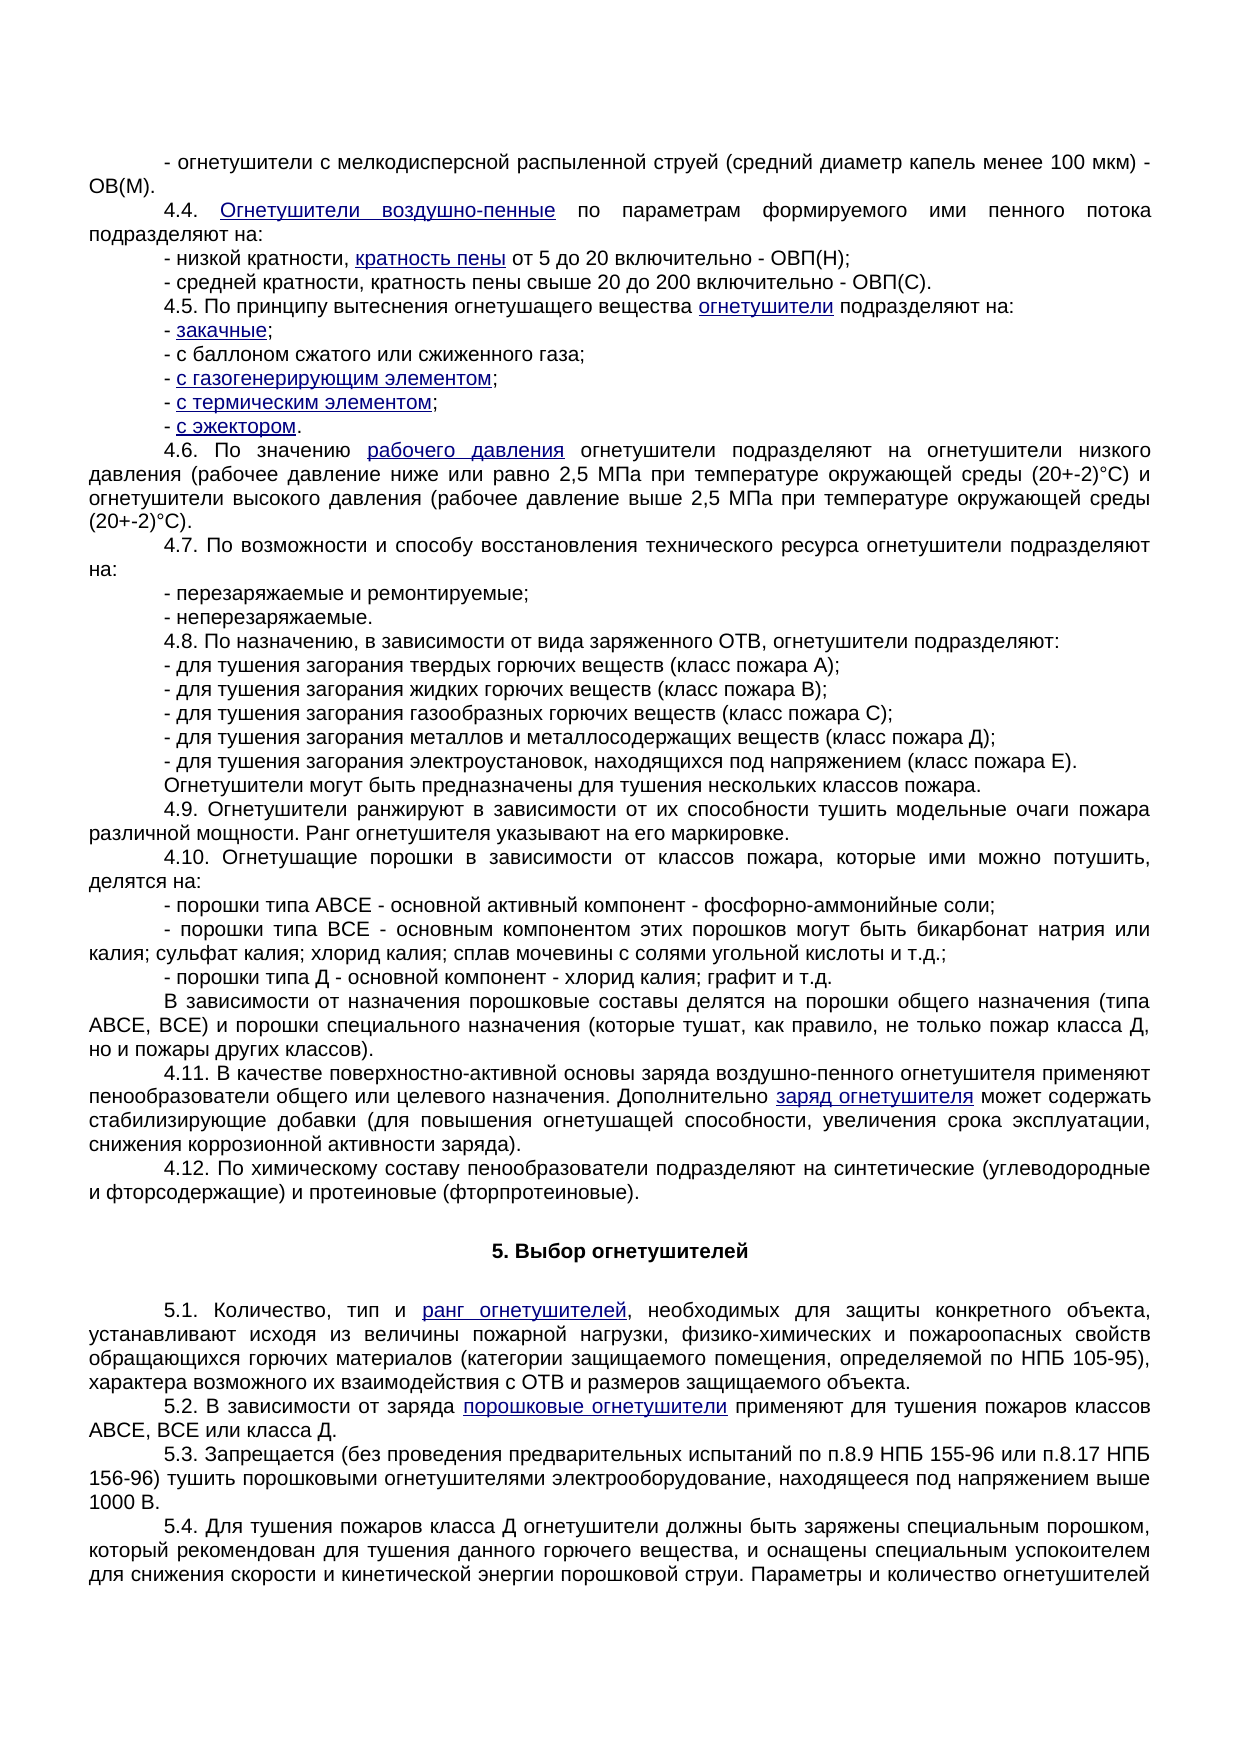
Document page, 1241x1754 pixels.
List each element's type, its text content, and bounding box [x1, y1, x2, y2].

text - порошки типа АВСЕ - основной активный компонент - фосфорно-аммонийные соли; [88, 893, 1152, 917]
text - для тушения загорания жидких горючих веществ (класс пожара В); [88, 677, 1152, 701]
text - перезаряжаемые и ремонтируемые; [88, 581, 1152, 605]
text 4.11. В качестве поверхностно-активной основы заряда воздушно-пенного огнетушителя применяют пенообразователи общего или целевого назначения. Дополнительно заряд огнетушителя может содержать стабилизирующие добавки (для повышения огнетушащей способности, увеличения срока эксплуатации, снижения коррозионной активности заряда). [88, 1060, 1152, 1156]
text 4.4. Огнетушители воздушно-пенные по параметрам формируемого ими пенного потока подразделяют на: [88, 198, 1152, 246]
text - с термическим элементом; [88, 389, 1152, 413]
text - с эжектором. [88, 413, 1152, 437]
text - для тушения загорания металлов и металлосодержащих веществ (класс пожара Д); [88, 725, 1152, 749]
text - с баллоном сжатого или сжиженного газа; [88, 342, 1152, 366]
text 4.6. По значению рабочего давления огнетушители подразделяют на огнетушители низкого давления (рабочее давление ниже или равно 2,5 МПа при температуре окружающей среды (20+-2)°С) и огнетушители высокого давления (рабочее давление выше 2,5 МПа при температуре окружающей среды (20+-2)°С). [88, 437, 1152, 533]
text 4.12. По химическому составу пенообразователи подразделяют на синтетические (углеводородные и фторсодержащие) и протеиновые (фторпротеиновые). [88, 1156, 1152, 1204]
text - для тушения загорания электроустановок, находящихся под напряжением (класс пожара Е). [88, 749, 1152, 773]
text - огнетушители с мелкодисперсной распыленной струей (средний диаметр капель менее 100 мкм) - ОВ(М). [88, 150, 1152, 198]
text - с газогенерирующим элементом; [88, 366, 1152, 389]
list 5. Выбор огнетушителей [88, 1239, 1152, 1263]
text 5.1. Количество, тип и ранг огнетушителей, необходимых для защиты конкретного объекта, устанавливают исходя из величины пожарной нагрузки, физико-химических и пожароопасных свойств обращающихся горючих материалов (категории защищаемого помещения, определяемой по НПБ 105-95), характера возможного их взаимодействия с ОТВ и размеров защищаемого объекта. [88, 1298, 1152, 1394]
text 5.3. Запрещается (без проведения предварительных испытаний по п.8.9 НПБ 155-96 или п.8.17 НПБ 156-96) тушить порошковыми огнетушителями электрооборудование, находящееся под напряжением выше 1000 В. [88, 1442, 1152, 1513]
text - неперезаряжаемые. [88, 605, 1152, 629]
text 4.9. Огнетушители ранжируют в зависимости от их способности тушить модельные очаги пожара различной мощности. Ранг огнетушителя указывают на его маркировке. [88, 797, 1152, 845]
text - для тушения загорания твердых горючих веществ (класс пожара А); [88, 653, 1152, 677]
text - низкой кратности, кратность пены от 5 до 20 включительно - ОВП(Н); [88, 246, 1152, 270]
text 4.7. По возможности и способу восстановления технического ресурса огнетушители подразделяют на: [88, 533, 1152, 581]
text 4.8. По назначению, в зависимости от вида заряженного ОТВ, огнетушители подразделяют: [88, 629, 1152, 653]
text 4.5. По принципу вытеснения огнетушащего вещества огнетушители подразделяют на: [88, 294, 1152, 318]
text - порошки типа Д - основной компонент - хлорид калия; графит и т.д. [88, 964, 1152, 988]
text - порошки типа ВСЕ - основным компонентом этих порошков могут быть бикарбонат натрия или калия; сульфат калия; хлорид калия; сплав мочевины с солями угольной кислоты и т.д.; [88, 917, 1152, 964]
text Огнетушители могут быть предназначены для тушения нескольких классов пожара. [88, 773, 1152, 797]
text - для тушения загорания газообразных горючих веществ (класс пожара С); [88, 701, 1152, 725]
text 4.10. Огнетушащие порошки в зависимости от классов пожара, которые ими можно потушить, делятся на: [88, 845, 1152, 893]
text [88, 1513, 1152, 1585]
text - средней кратности, кратность пены свыше 20 до 200 включительно - ОВП(С). [88, 270, 1152, 294]
text 5.2. В зависимости от заряда порошковые огнетушители применяют для тушения пожаров классов АВСЕ, ВСЕ или класса Д. [88, 1394, 1152, 1442]
text В зависимости от назначения порошковые составы делятся на порошки общего назначения (типа АВСЕ, ВСЕ) и порошки специального назначения (которые тушат, как правило, не только пожар класса Д, но и пожары других классов). [88, 988, 1152, 1060]
text - закачные; [88, 318, 1152, 342]
